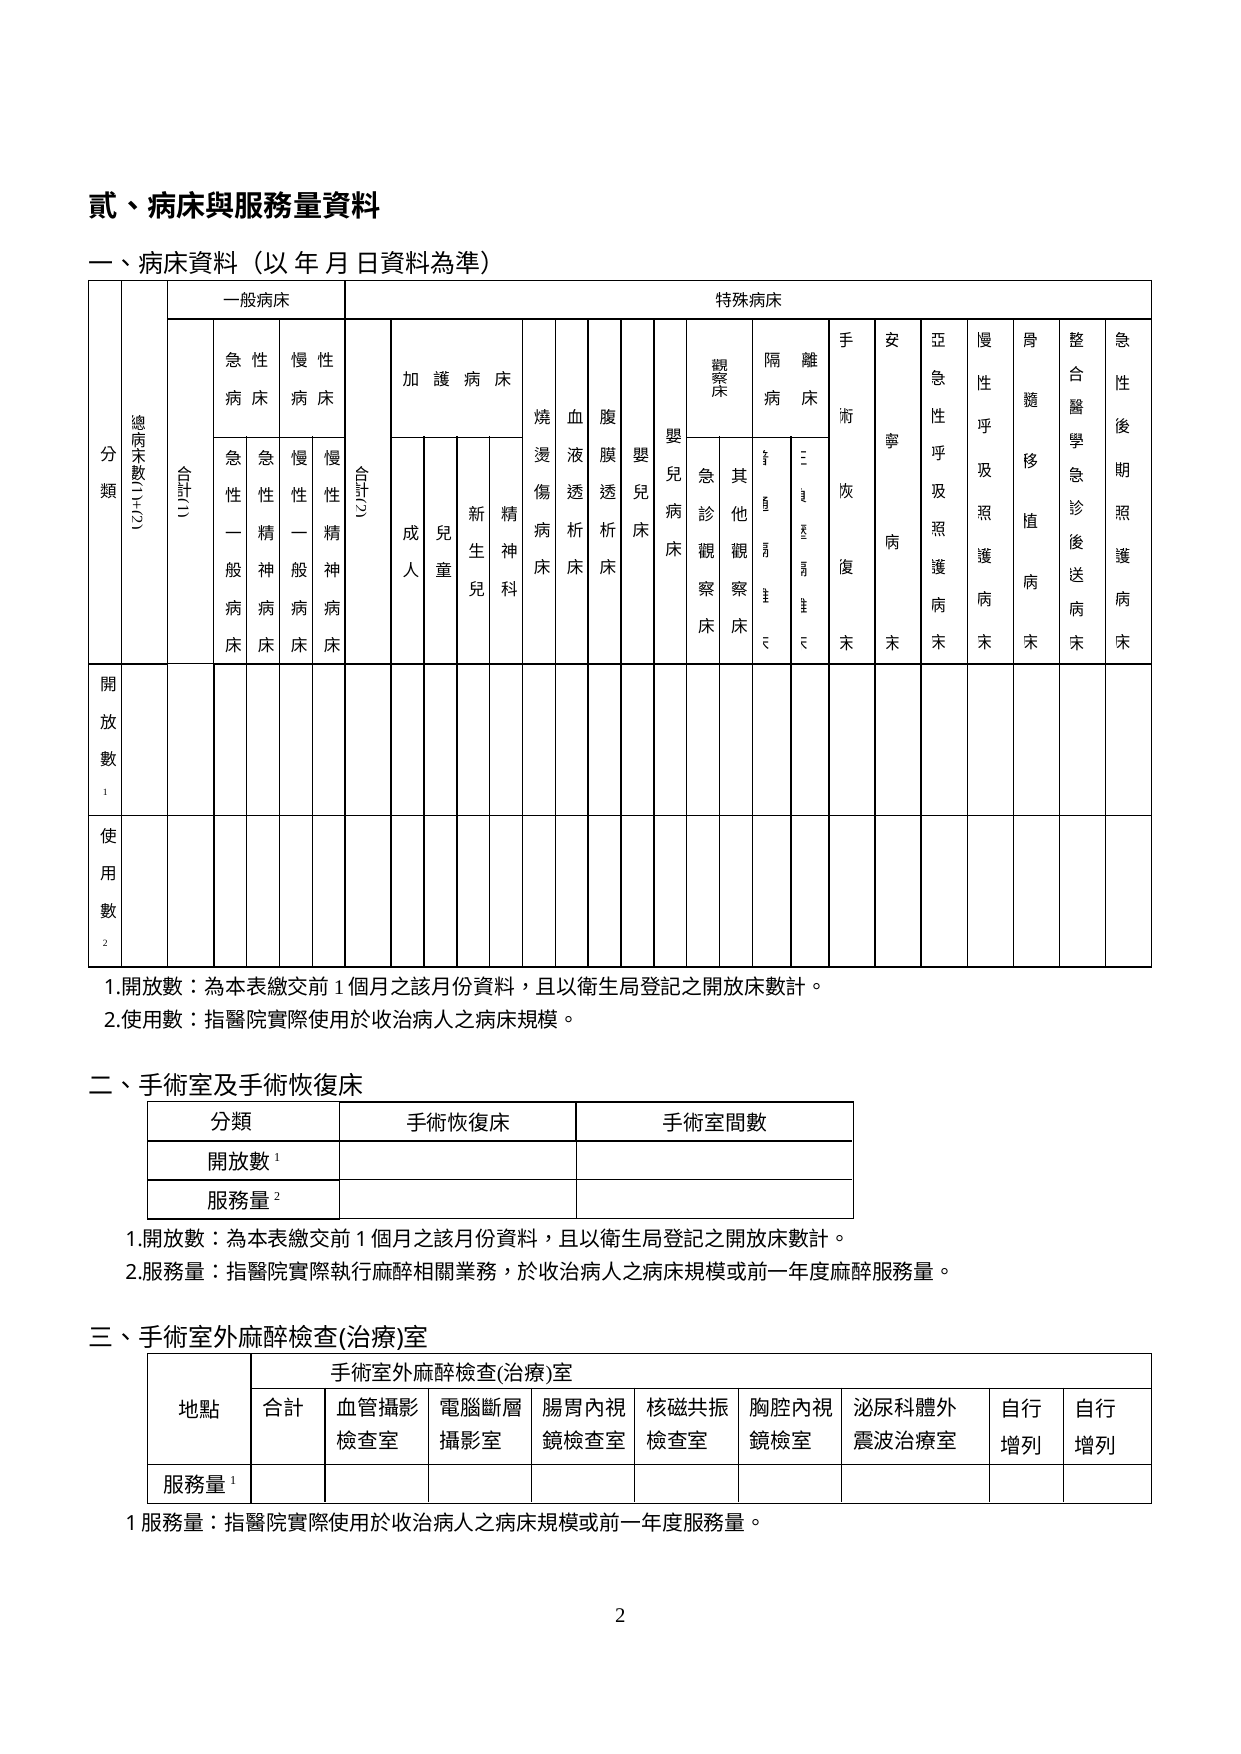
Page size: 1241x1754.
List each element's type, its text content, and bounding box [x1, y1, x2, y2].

table_cell [968, 665, 1013, 814]
table_cell [313, 816, 344, 966]
text 貳、病床與服務量資料 [89, 182, 1152, 225]
table_cell [655, 816, 686, 966]
table_cell [346, 665, 390, 814]
table_cell [458, 665, 489, 814]
table_cell [325, 1465, 428, 1503]
text 1.開放數：為本表繳交前1個月之該月份資料，且以衛生局登記之開放床數計。 [89, 1220, 1227, 1253]
table_cell [622, 816, 653, 966]
table_cell [425, 665, 456, 814]
table_cell [122, 816, 167, 966]
table_cell [830, 665, 874, 814]
table_cell 安寧病床 [876, 320, 920, 663]
table_cell [392, 816, 423, 966]
table_cell 新生兒 [458, 438, 489, 663]
table_cell 其他觀察床 [720, 438, 752, 663]
table_cell [215, 665, 246, 814]
table_cell 合計(2) [346, 320, 390, 663]
table_cell [876, 665, 920, 814]
table_cell [523, 816, 555, 966]
table_cell [215, 816, 246, 966]
table_cell [1106, 665, 1151, 814]
text 一、病床資料（以 年 月 日資料為準） [89, 243, 1152, 280]
table_cell 加護病床 [392, 320, 522, 436]
table_cell 慢性一般病床 [280, 438, 312, 663]
table_cell [340, 1180, 576, 1218]
table_cell 自行 增列 [1064, 1389, 1151, 1463]
table_cell [1014, 665, 1059, 814]
table_cell [490, 665, 522, 814]
table_header 一般病床 [168, 281, 344, 318]
table_cell 正負壓隔離床 [792, 438, 828, 663]
table_cell 合計 [252, 1389, 324, 1463]
text 2.服務量：指醫院實際執行麻醉相關業務，於收治病人之病床規模或前一年度麻醉服務量。 [89, 1253, 1227, 1286]
table_cell [968, 816, 1013, 966]
table_cell [168, 664, 213, 814]
table_cell [622, 665, 653, 814]
table_cell 服務量1 [148, 1465, 250, 1503]
table_cell 嬰兒病床 [655, 320, 686, 663]
table_cell [490, 816, 522, 966]
text 三、手術室外麻醉檢查(治療)室 [89, 1320, 1227, 1353]
table_cell 急性精神病床 [247, 438, 279, 663]
table_cell [280, 816, 312, 966]
table_cell [252, 1465, 325, 1503]
table_cell 腹膜透析床 [589, 320, 620, 663]
table_cell 血液透析床 [556, 320, 587, 663]
table_cell [346, 816, 390, 966]
table_cell 電腦斷層 攝影室 [429, 1389, 531, 1463]
table_cell [922, 816, 967, 966]
table_cell 觀察床 [687, 320, 752, 436]
table_cell 骨髓移植病床 [1014, 320, 1059, 663]
table_header 分類 [89, 281, 121, 663]
table_cell [753, 665, 790, 814]
table_cell [1106, 816, 1151, 966]
table_cell [425, 816, 456, 966]
table_cell [428, 1465, 531, 1503]
table_cell [280, 665, 312, 814]
table_cell [589, 665, 620, 814]
table_cell 開放數1 [89, 665, 121, 814]
table_header 手術室外麻醉檢查(治療)室 [252, 1354, 1151, 1387]
table_cell 整合醫學急診後送病床 [1060, 320, 1105, 663]
table_cell [635, 1465, 738, 1503]
table_cell 開放數1 [148, 1142, 339, 1179]
table_cell [1060, 816, 1105, 966]
table_cell [720, 665, 752, 814]
text 二、手術室及手術恢復床 [89, 1068, 1227, 1101]
table_cell 胸腔內視 鏡檢室 [739, 1389, 841, 1463]
table_cell 慢性病床 [280, 320, 344, 436]
table_cell [876, 816, 920, 966]
text 2.使用數：指醫院實際使用於收治病人之病床規模。 [89, 1001, 1227, 1034]
table_cell 自行增列 [990, 1389, 1063, 1463]
table_cell 慢性呼吸照護病床 [968, 320, 1013, 663]
table_header 地點 [148, 1354, 250, 1463]
table_cell 使用數2 [89, 816, 121, 966]
table_cell [687, 816, 719, 966]
table_cell 血管攝影 檢查室 [326, 1389, 428, 1463]
table_cell 嬰兒床 [622, 320, 653, 663]
table_cell [830, 816, 874, 966]
table_cell [168, 816, 213, 966]
table_cell 亞急性呼吸照護病床 [922, 320, 967, 663]
table_cell 急診觀察床 [687, 438, 719, 663]
table_cell [842, 1465, 989, 1503]
table_cell [922, 665, 967, 814]
table_cell [340, 1142, 576, 1179]
table_cell [1060, 665, 1105, 814]
table_cell 急性病床 [214, 320, 279, 436]
table_cell [1063, 1465, 1151, 1503]
table_cell 服務量2 [148, 1181, 339, 1218]
table_cell [247, 665, 279, 814]
table_cell 兒童 [425, 438, 456, 663]
table_cell 精神科 [490, 438, 522, 663]
table_cell 成人 [392, 438, 423, 663]
table_cell [738, 1465, 842, 1503]
table_cell [556, 816, 587, 966]
table_cell [989, 1465, 1063, 1503]
table_cell [1014, 816, 1059, 966]
table_cell 手術恢復床 [830, 320, 874, 663]
table_cell [458, 816, 489, 966]
table_cell 急性一般病床 [214, 438, 246, 663]
table_header 總病床數(1)+(2) [122, 281, 167, 663]
text 1服務量：指醫院實際使用於收治病人之病床規模或前一年度服務量。 [89, 1504, 1227, 1537]
table_cell [392, 665, 423, 814]
table_cell [655, 665, 686, 814]
table_cell [753, 816, 790, 966]
table_cell [122, 665, 167, 814]
table_cell [247, 816, 279, 966]
text 1.開放數：為本表繳交前1個月之該月份資料，且以衛生局登記之開放床數計。 [89, 968, 1227, 1001]
table_cell [792, 665, 828, 814]
table_cell 急性後期照護病床 [1106, 320, 1151, 663]
table_cell [577, 1179, 853, 1218]
table_cell 腸胃內視 鏡檢查室 [532, 1389, 634, 1463]
table_cell [687, 665, 719, 814]
table_cell [589, 816, 620, 966]
table_cell 慢性精神病床 [313, 438, 344, 663]
table_header 手術恢復床 [340, 1103, 575, 1140]
table_cell 燒燙傷病床 [523, 320, 555, 663]
table_header 分類 [148, 1102, 339, 1140]
table_cell [531, 1465, 635, 1503]
table_cell [720, 816, 752, 966]
table_cell [523, 665, 555, 814]
table_header 手術室間數 [577, 1103, 853, 1140]
table_cell 合計(1) [168, 320, 213, 663]
table_header 特殊病床 [346, 281, 1151, 318]
table_cell [792, 816, 828, 966]
table_cell 普通隔離床 [753, 438, 790, 663]
table_cell 核磁共振 檢查室 [635, 1389, 738, 1463]
table_cell [577, 1140, 853, 1179]
table_cell [313, 665, 344, 814]
table_cell 泌尿科體外 震波治療室 [842, 1389, 989, 1463]
table_cell 隔離 病床 [753, 320, 828, 436]
table_cell [556, 665, 587, 814]
